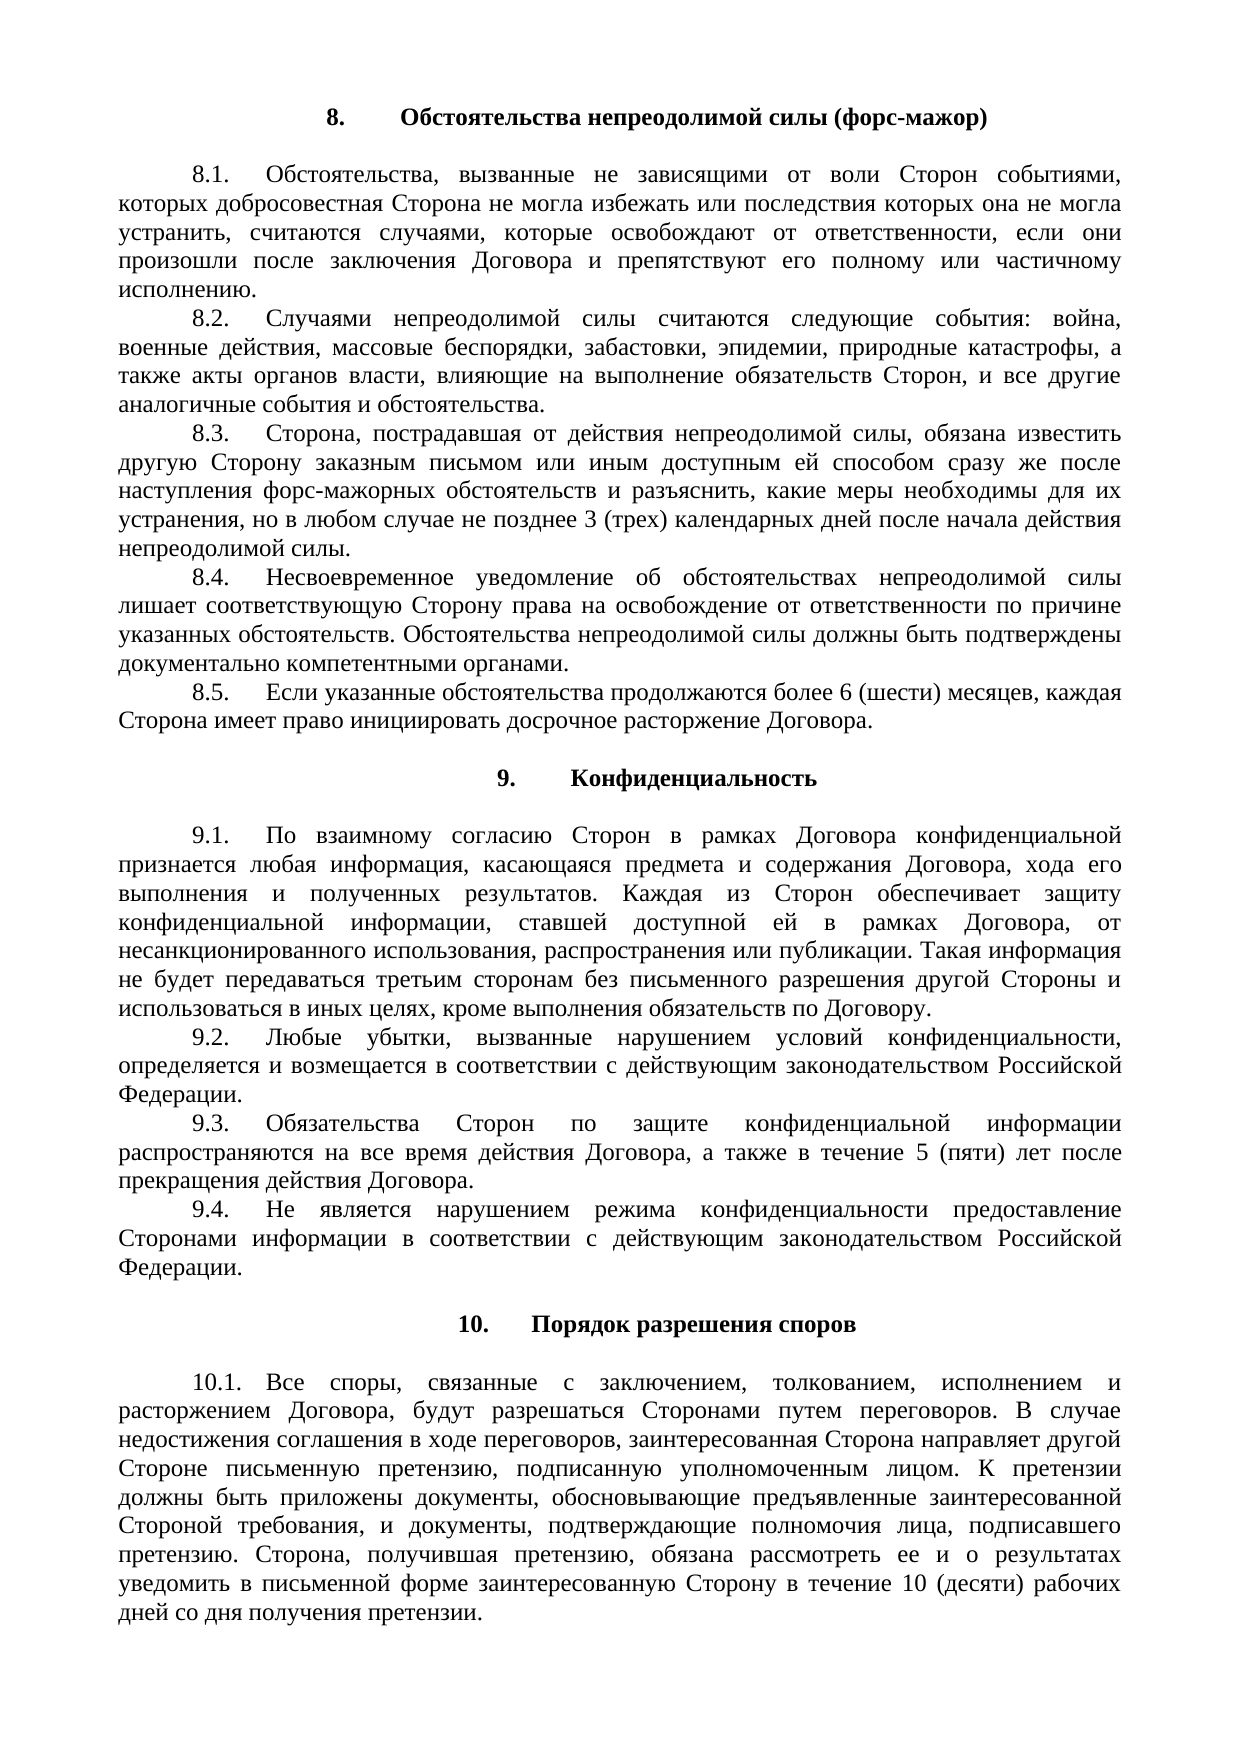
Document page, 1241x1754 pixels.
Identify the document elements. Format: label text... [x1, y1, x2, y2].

list Если указанные обстоятельства продолжаются более 6 (шести) месяцев, каждая Сторона имеет право инициировать досрочное расторжение Договора. [118, 677, 1122, 734]
list Обстоятельства, вызванные не зависящими от воли Сторон событиями, которых добросовестная Сторона не могла избежать или последствия которых она не могла устранить, считаются случаями, которые освобождают от ответственности, если они произошли после заключения Договора и препятствуют его полному или частичному исполнению. [118, 159, 1122, 303]
list Сторона, пострадавшая от действия непреодолимой силы, обязана известить другую Сторону заказным письмом или иным доступным ей способом сразу же после наступления форс-мажорных обстоятельств и разъяснить, какие меры необходимы для их устранения, но в любом случае не позднее 3 (трех) календарных дней после начала действия непреодолимой силы. [118, 418, 1122, 562]
list Все споры, связанные с заключением, толкованием, исполнением и расторжением Договора, будут разрешаться Сторонами путем переговоров. В случае недостижения соглашения в ходе переговоров, заинтересованная Сторона направляет другой Стороне письменную претензию, подписанную уполномоченным лицом. К претензии должны быть приложены документы, обосновывающие предъявленные заинтересованной Стороной требования, и документы, подтверждающие полномочия лица, подписавшего претензию. Сторона, получившая претензию, обязана рассмотреть ее и о результатах уведомить в письменной форме заинтересованную Сторону в течение 10 (десяти) рабочих дней со дня получения претензии. [118, 1367, 1122, 1626]
list Несвоевременное уведомление об обстоятельствах непреодолимой силы лишает соответствующую Сторону права на освобождение от ответственности по причине указанных обстоятельств. Обстоятельства непреодолимой силы должны быть подтверждены документально компетентными органами. [118, 562, 1122, 677]
list Случаями непреодолимой силы считаются следующие события: война, военные действия, массовые беспорядки, забастовки, эпидемии, природные катастрофы, а также акты органов власти, влияющие на выполнение обязательств Сторон, и все другие аналогичные события и обстоятельства. [118, 303, 1122, 418]
list Обязательства Сторон по защите конфиденциальной информации распространяются на все время действия Договора, а также в течение 5 (пяти) лет после прекращения действия Договора. [118, 1108, 1122, 1194]
list Порядок разрешения споров [118, 1309, 1122, 1338]
list Обстоятельства непреодолимой силы (форс-мажор) [118, 102, 1122, 131]
list Конфиденциальность [118, 763, 1122, 792]
list Не является нарушением режима конфиденциальности предоставление Сторонами информации в соответствии с действующим законодательством Российской Федерации. [118, 1194, 1122, 1281]
list Любые убытки, вызванные нарушением условий конфиденциальности, определяется и возмещается в соответствии с действующим законодательством Российской Федерации. [118, 1022, 1122, 1108]
list По взаимному согласию Сторон в рамках Договора конфиденциальной признается любая информация, касающаяся предмета и содержания Договора, хода его выполнения и полученных результатов. Каждая из Сторон обеспечивает защиту конфиденциальной информации, ставшей доступной ей в рамках Договора, от несанкционированного использования, распространения или публикации. Такая информация не будет передаваться третьим сторонам без письменного разрешения другой Стороны и использоваться в иных целях, кроме выполнения обязательств по Договору. [118, 821, 1122, 1022]
